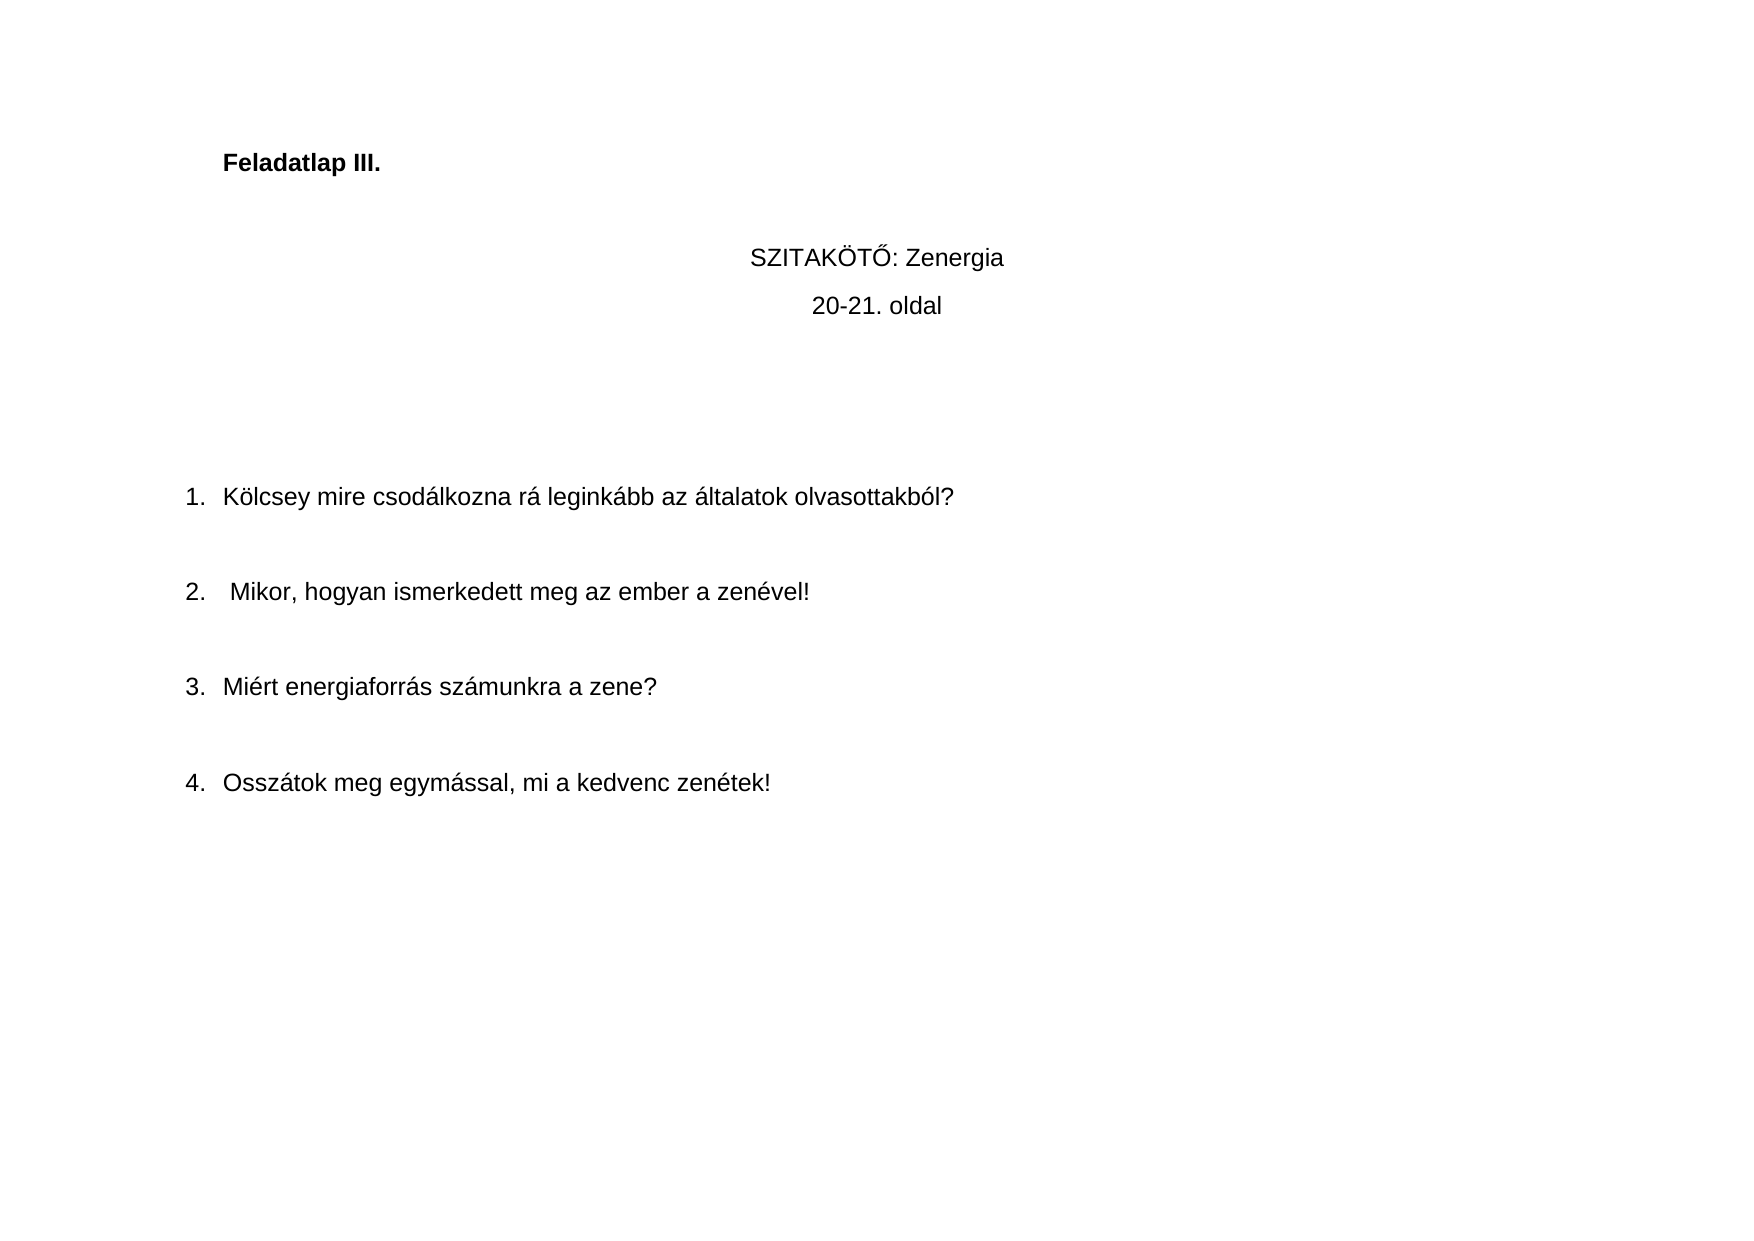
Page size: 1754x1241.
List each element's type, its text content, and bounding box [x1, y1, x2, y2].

text 20-21. oldal [148, 291, 1606, 319]
list Miért energiaforrás számunkra a zene? [185, 672, 1606, 701]
list Feladatlap III. [223, 148, 1606, 176]
list Kölcsey mire csodálkozna rá leginkább az általatok olvasottakból? [185, 482, 1606, 510]
list Osszátok meg egymással, mi a kedvenc zenétek! [185, 768, 1606, 797]
list Mikor, hogyan ismerkedett meg az ember a zenével! [185, 577, 1606, 606]
text SZITAKÖTŐ: Zenergia [148, 243, 1606, 272]
